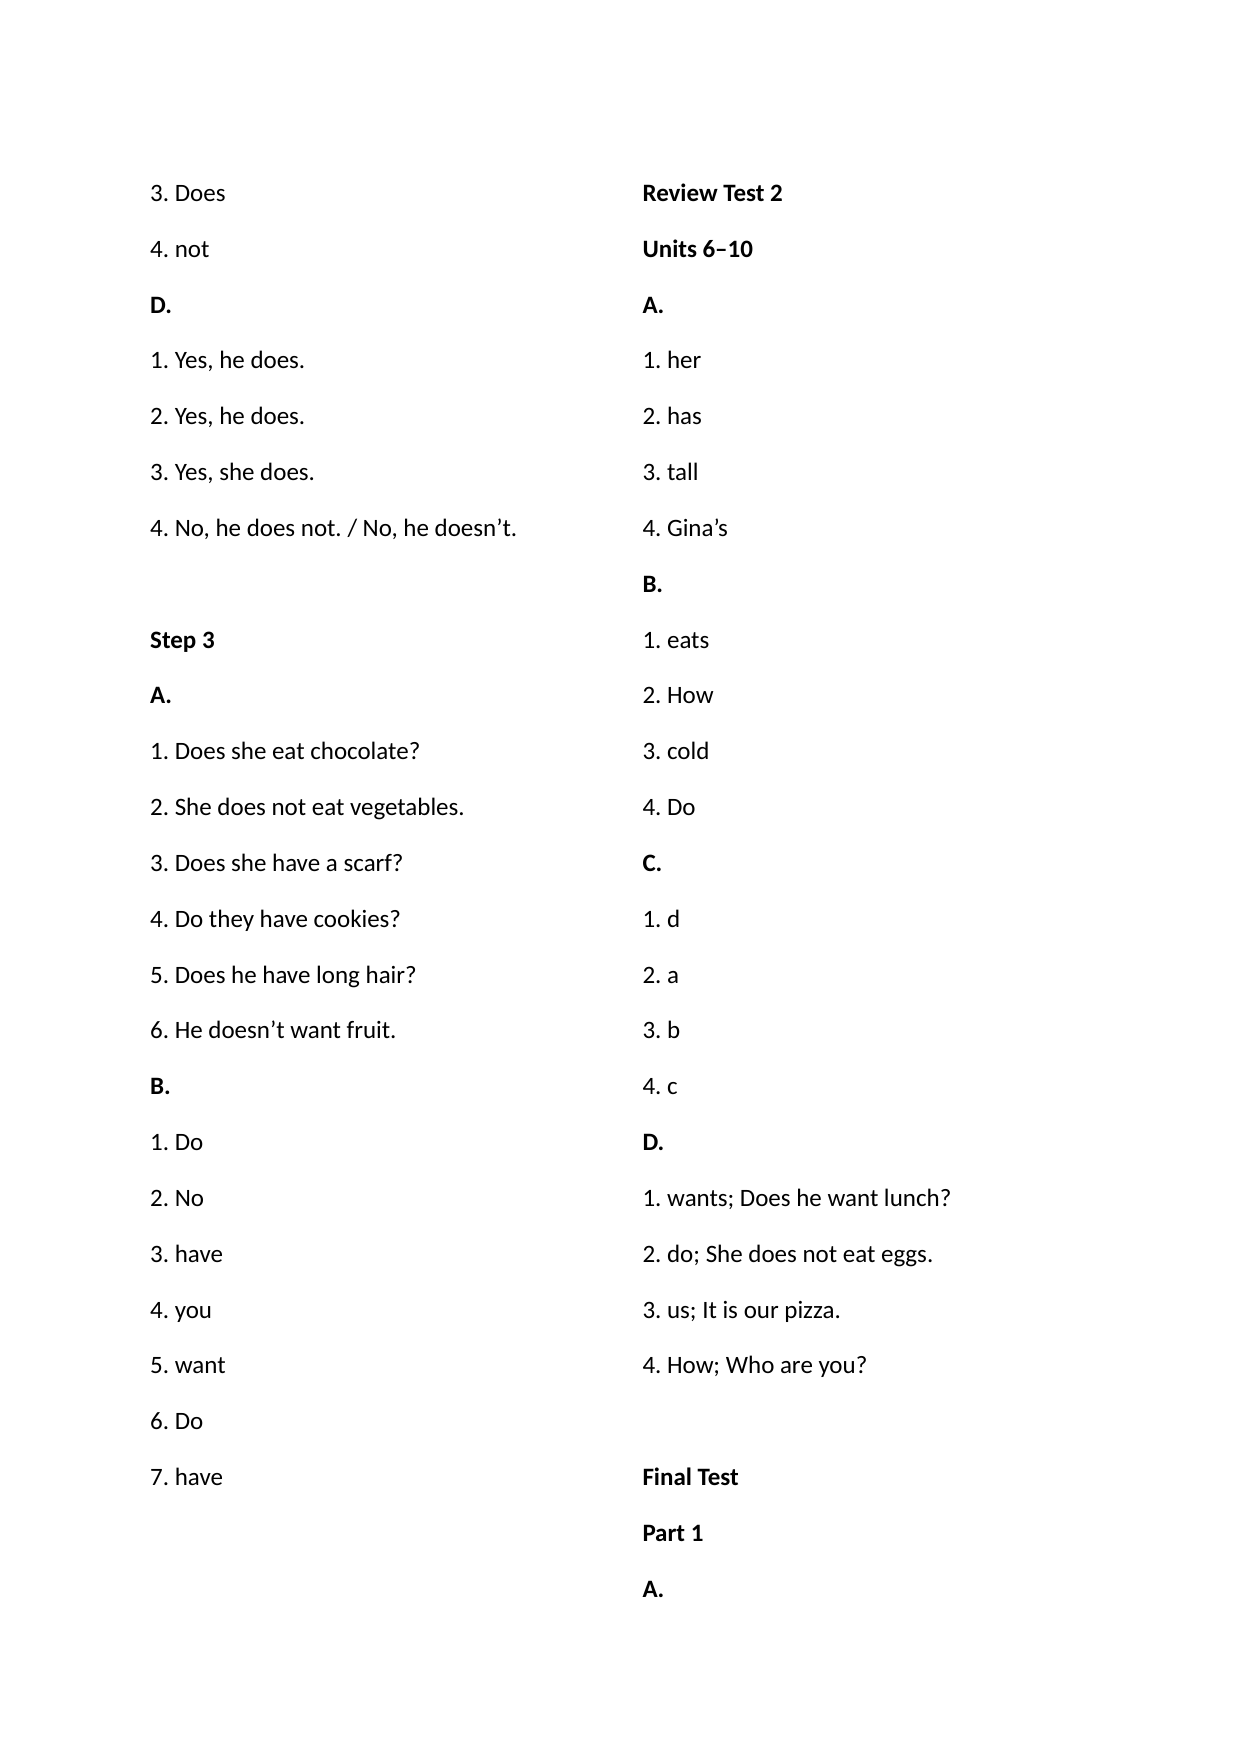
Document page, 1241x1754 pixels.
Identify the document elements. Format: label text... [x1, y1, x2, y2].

text 3. cold [642, 736, 1090, 766]
text 1. Yes, he does. [150, 345, 598, 375]
text 5. Does he have long hair? [150, 959, 598, 989]
text 1. Does she eat chocolate? [150, 736, 598, 766]
text 3. b [642, 1015, 1090, 1045]
text C. [642, 847, 1090, 878]
text 6. He doesn’t want fruit. [150, 1015, 598, 1045]
text 6. Do [150, 1406, 598, 1436]
text B. [150, 1071, 598, 1101]
text 4. How; Who are you? [642, 1350, 1090, 1380]
text 3. Yes, she does. [150, 456, 598, 487]
text 3. have [150, 1238, 598, 1268]
text 2. She does not eat vegetables. [150, 791, 598, 822]
text 2. a [642, 959, 1090, 989]
text Part 1 [642, 1517, 1090, 1548]
text 3. Does [150, 177, 598, 208]
text Units 6–10 [642, 233, 1090, 263]
text 2. has [642, 401, 1090, 431]
text 4. Do [642, 791, 1090, 822]
text 3. tall [642, 456, 1090, 487]
text 2. Yes, he does. [150, 401, 598, 431]
text D. [642, 1126, 1090, 1157]
text A. [150, 680, 598, 710]
text 1. wants; Does he want lunch? [642, 1182, 1090, 1213]
text Step 3 [150, 624, 598, 654]
text 1. Do [150, 1126, 598, 1157]
text 4. not [150, 233, 598, 263]
text 4. No, he does not. / No, he doesn’t. [150, 512, 598, 543]
text Final Test [642, 1461, 1090, 1492]
text 5. want [150, 1350, 598, 1380]
text 4. c [642, 1071, 1090, 1101]
text B. [642, 568, 1090, 598]
text 4. you [150, 1294, 598, 1324]
text 3. us; It is our pizza. [642, 1294, 1090, 1324]
text Review Test 2 [642, 177, 1090, 208]
text 1. her [642, 345, 1090, 375]
text 4. Gina’s [642, 512, 1090, 543]
text 7. have [150, 1461, 598, 1492]
text D. [150, 289, 598, 319]
text 2. How [642, 680, 1090, 710]
text A. [642, 1573, 1090, 1603]
text A. [642, 289, 1090, 319]
text 2. do; She does not eat eggs. [642, 1238, 1090, 1268]
text 1. eats [642, 624, 1090, 654]
text 3. Does she have a scarf? [150, 847, 598, 878]
text 2. No [150, 1182, 598, 1213]
text 1. d [642, 903, 1090, 933]
text 4. Do they have cookies? [150, 903, 598, 933]
